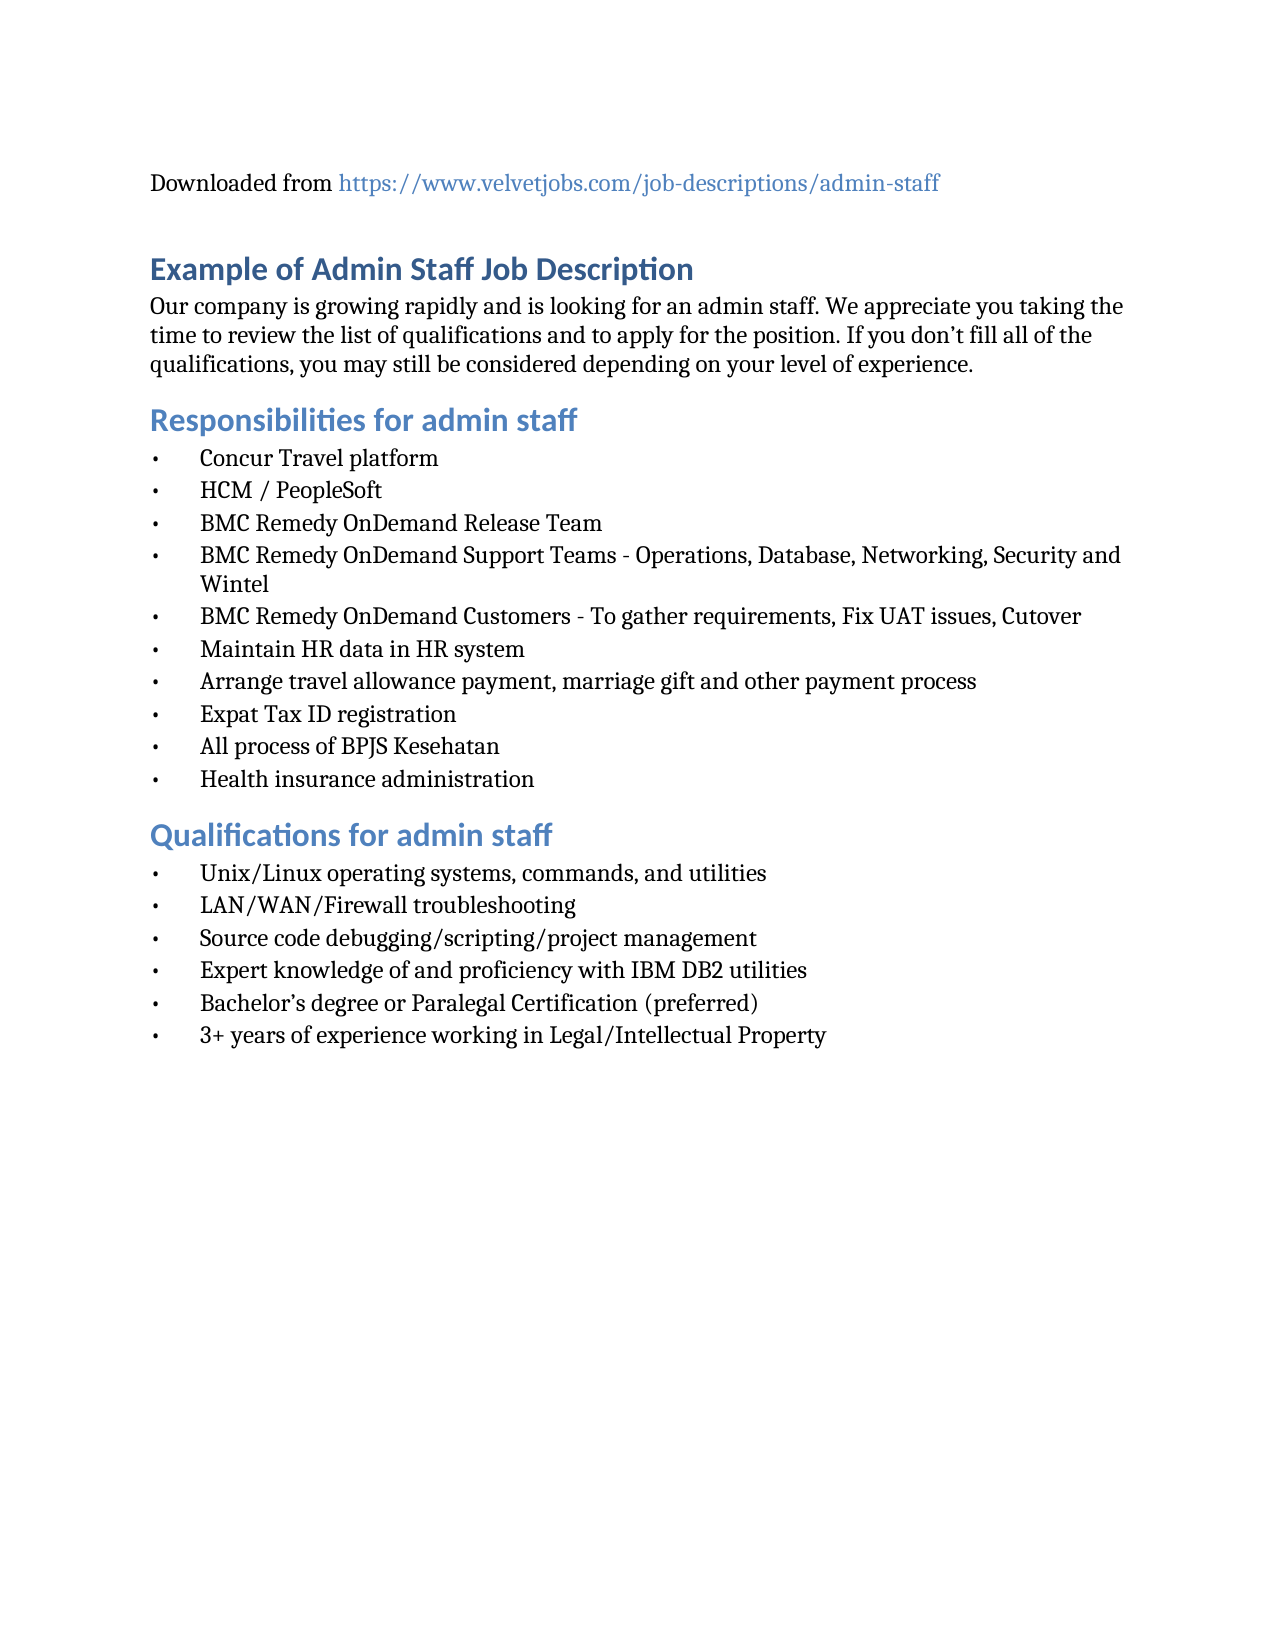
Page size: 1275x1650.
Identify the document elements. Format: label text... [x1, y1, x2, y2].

list Bachelor’s degree or Paralegal Certification (preferred) [150, 989, 1125, 1018]
text Downloaded from https://www.velvetjobs.com/job-descriptions/admin-staff [150, 169, 1125, 197]
subtitle Example of Admin Staff Job Description [150, 247, 1125, 288]
list All process of BPJS Kesehatan [150, 732, 1125, 761]
list Expat Tax ID registration [150, 700, 1125, 728]
subtitle Qualifications for admin staff [150, 814, 1125, 855]
list Arrange travel allowance payment, marriage gift and other payment process [150, 667, 1125, 696]
list BMC Remedy OnDemand Customers - To gather requirements, Fix UAT issues, Cutover [150, 602, 1125, 631]
list Maintain HR data in HR system [150, 635, 1125, 663]
text Our company is growing rapidly and is looking for an admin staff. We appreciate you taking the time to review the list of qualifications and to apply for the position. If you don’t fill all of the qualifications, you may still be considered depending on your level of experience. [150, 292, 1125, 378]
list BMC Remedy OnDemand Support Teams - Operations, Database, Networking, Security and Wintel [150, 541, 1125, 598]
list Source code debugging/scripting/project management [150, 924, 1125, 953]
list HCM / PeopleSoft [150, 476, 1125, 505]
list LAN/WAN/Firewall troubleshooting [150, 891, 1125, 920]
list Unix/Linux operating systems, commands, and utilities [150, 859, 1125, 888]
list Health insurance administration [150, 765, 1125, 793]
subtitle Responsibilities for admin staff [150, 399, 1125, 440]
list 3+ years of experience working in Legal/Intellectual Property [150, 1021, 1125, 1050]
list Concur Travel platform [150, 443, 1125, 472]
list Expert knowledge of and proficiency with IBM DB2 utilities [150, 956, 1125, 985]
list BMC Remedy OnDemand Release Team [150, 508, 1125, 537]
